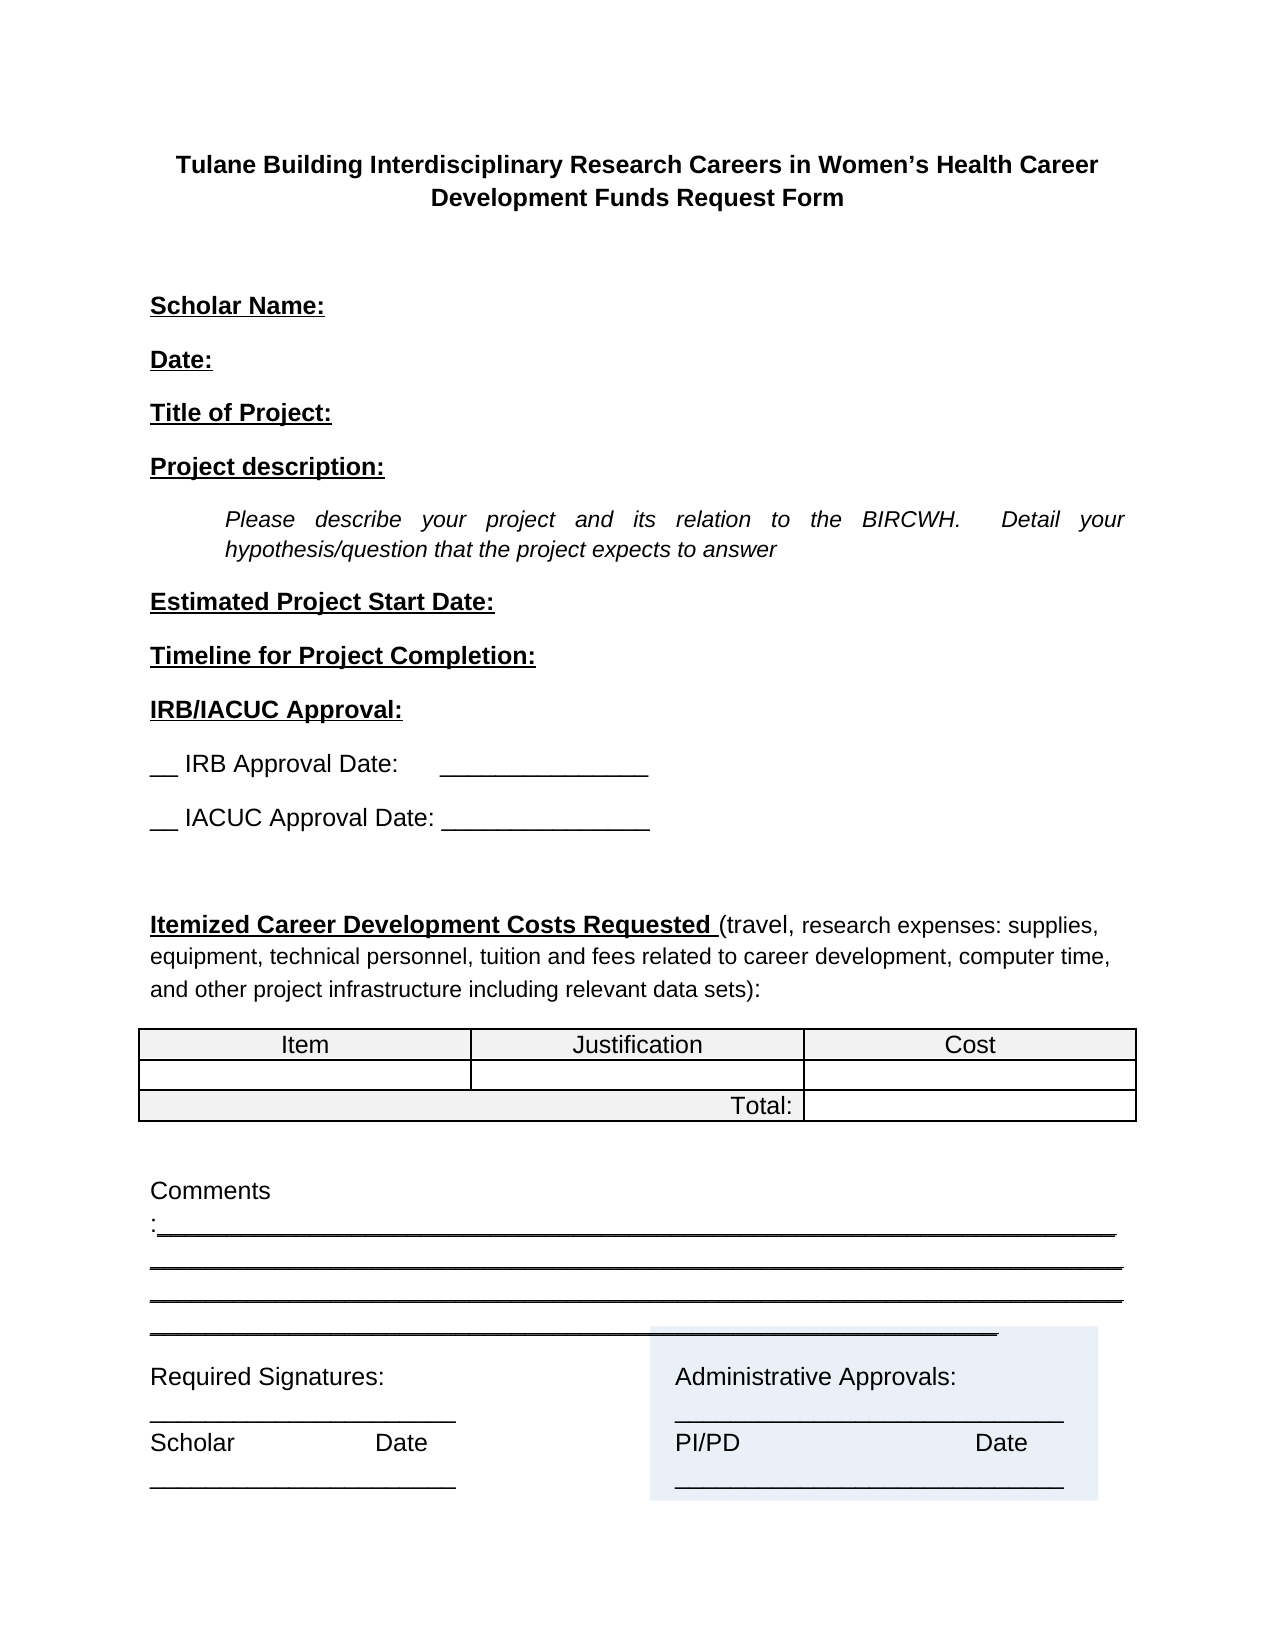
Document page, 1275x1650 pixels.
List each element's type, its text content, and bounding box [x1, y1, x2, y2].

text IRB/IACUC Approval: [150, 695, 1125, 724]
text Estimated Project Start Date: [150, 587, 1125, 616]
table_header Cost [805, 1030, 1135, 1058]
table_cell Total: [140, 1091, 803, 1120]
text Scholar Name: [150, 291, 1125, 319]
text Please describe your project and its relation to the BIRCWH. Detail your hypothesis/question that the project expects to answer [225, 506, 1125, 563]
text Tulane Building Interdisciplinary Research Careers in Women’s Health Career Development Funds Request Form [150, 150, 1125, 212]
table_cell [140, 1061, 470, 1089]
text Project description: [150, 452, 1125, 481]
text Comments:______________________________________________________________________________________________________________________________________________________________________________________________________________________________________________________________________________ [150, 1176, 1125, 1337]
table_cell [805, 1061, 1135, 1089]
table_cell [805, 1091, 1135, 1120]
text Itemized Career Development Costs Requested (travel, research expenses: supplies, equipment, technical personnel, tuition and fees related to career development, computer time, and other project infrastructure including relevant data sets): [150, 911, 1125, 1002]
text Title of Project: [150, 398, 1125, 427]
text Date: [150, 344, 1125, 373]
text Required Signatures: Administrative Approvals: [150, 1362, 1125, 1391]
text __ IACUC Approval Date: _______________ [150, 803, 1125, 832]
text ______________________ ____________________________ [150, 1395, 1125, 1424]
table_header Item [140, 1030, 470, 1058]
table_cell [472, 1061, 803, 1089]
text Timeline for Project Completion: [150, 641, 1125, 670]
text Scholar Date PI/PD Date [150, 1428, 1125, 1457]
text __ IRB Approval Date: _______________ [150, 749, 1125, 778]
table_header Justification [472, 1030, 803, 1058]
text ______________________ ____________________________ [150, 1461, 1125, 1490]
